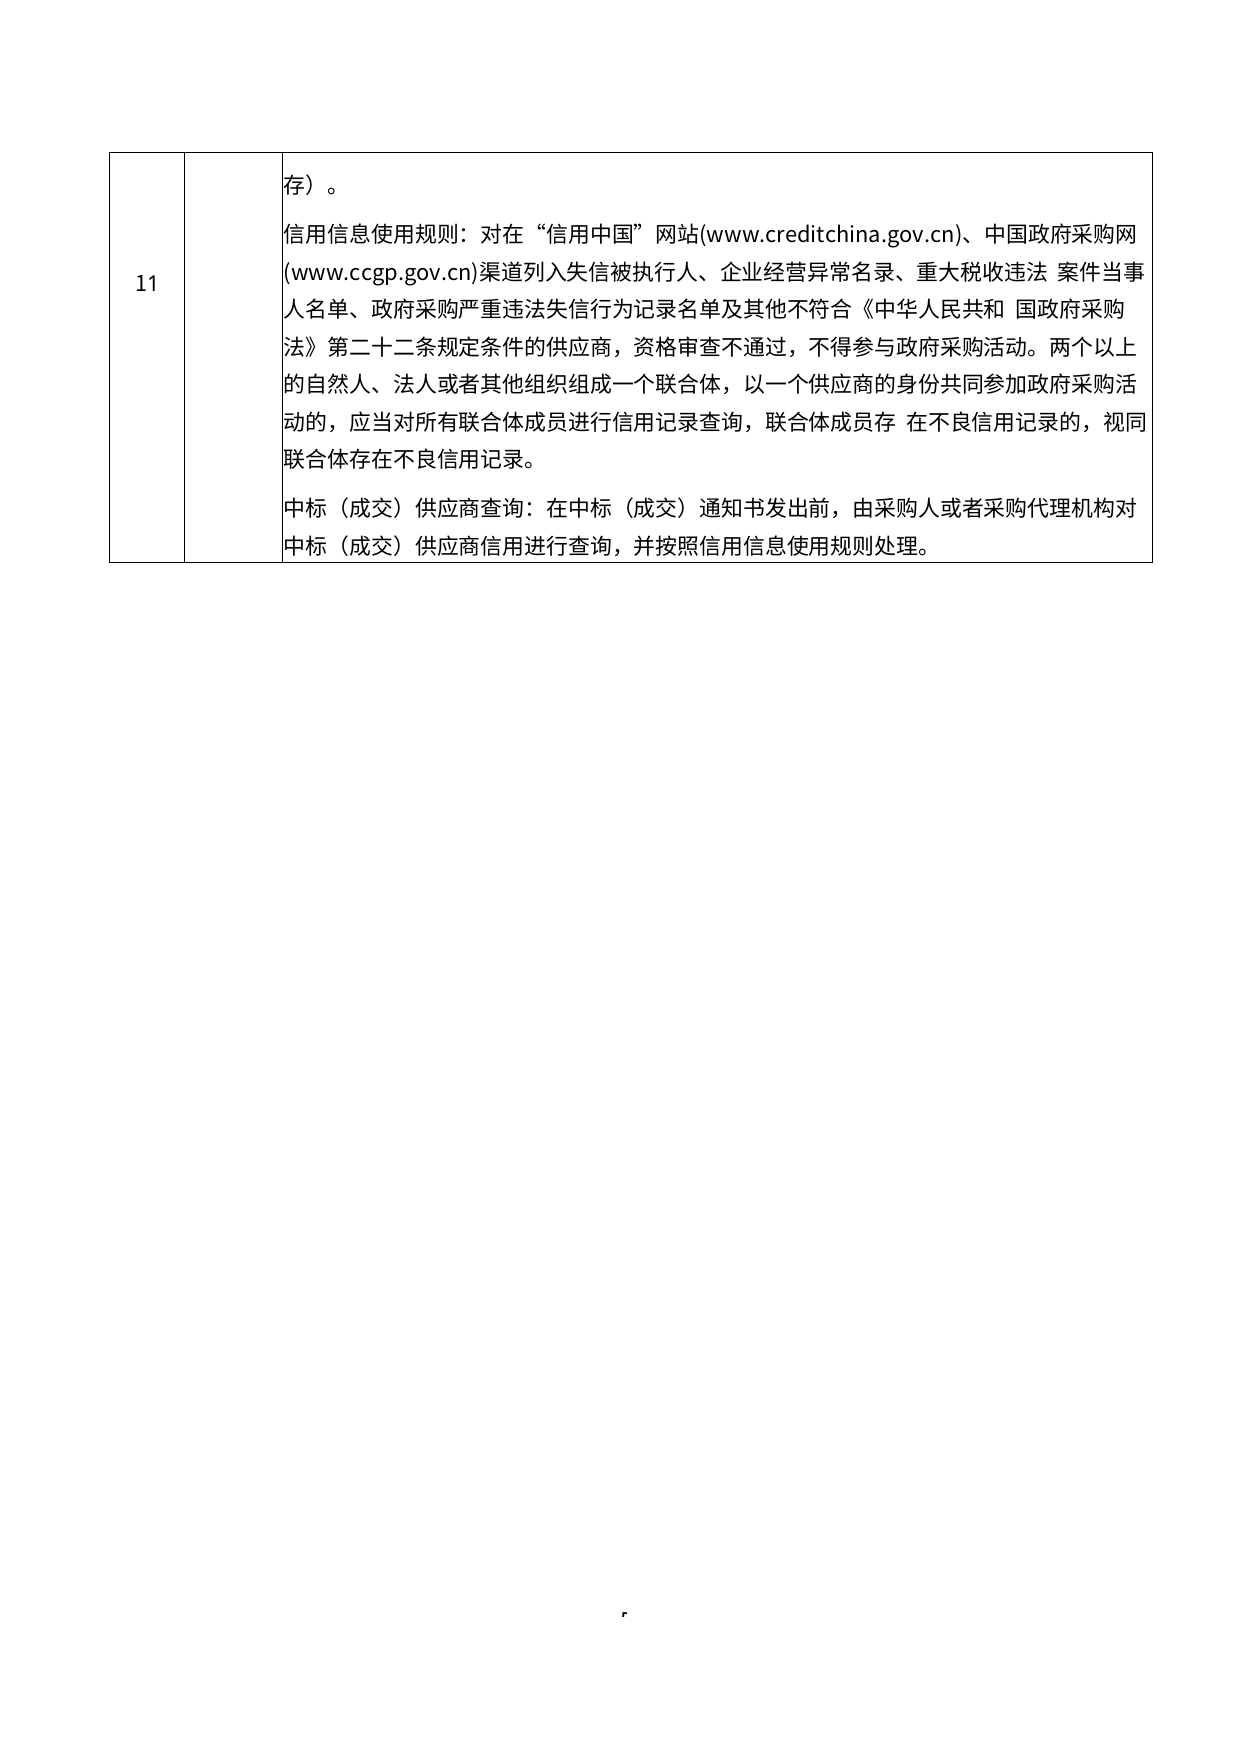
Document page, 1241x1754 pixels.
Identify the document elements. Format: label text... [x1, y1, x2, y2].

table_cell [185, 153, 282, 562]
table_cell 11 [110, 153, 184, 562]
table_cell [283, 153, 1152, 562]
